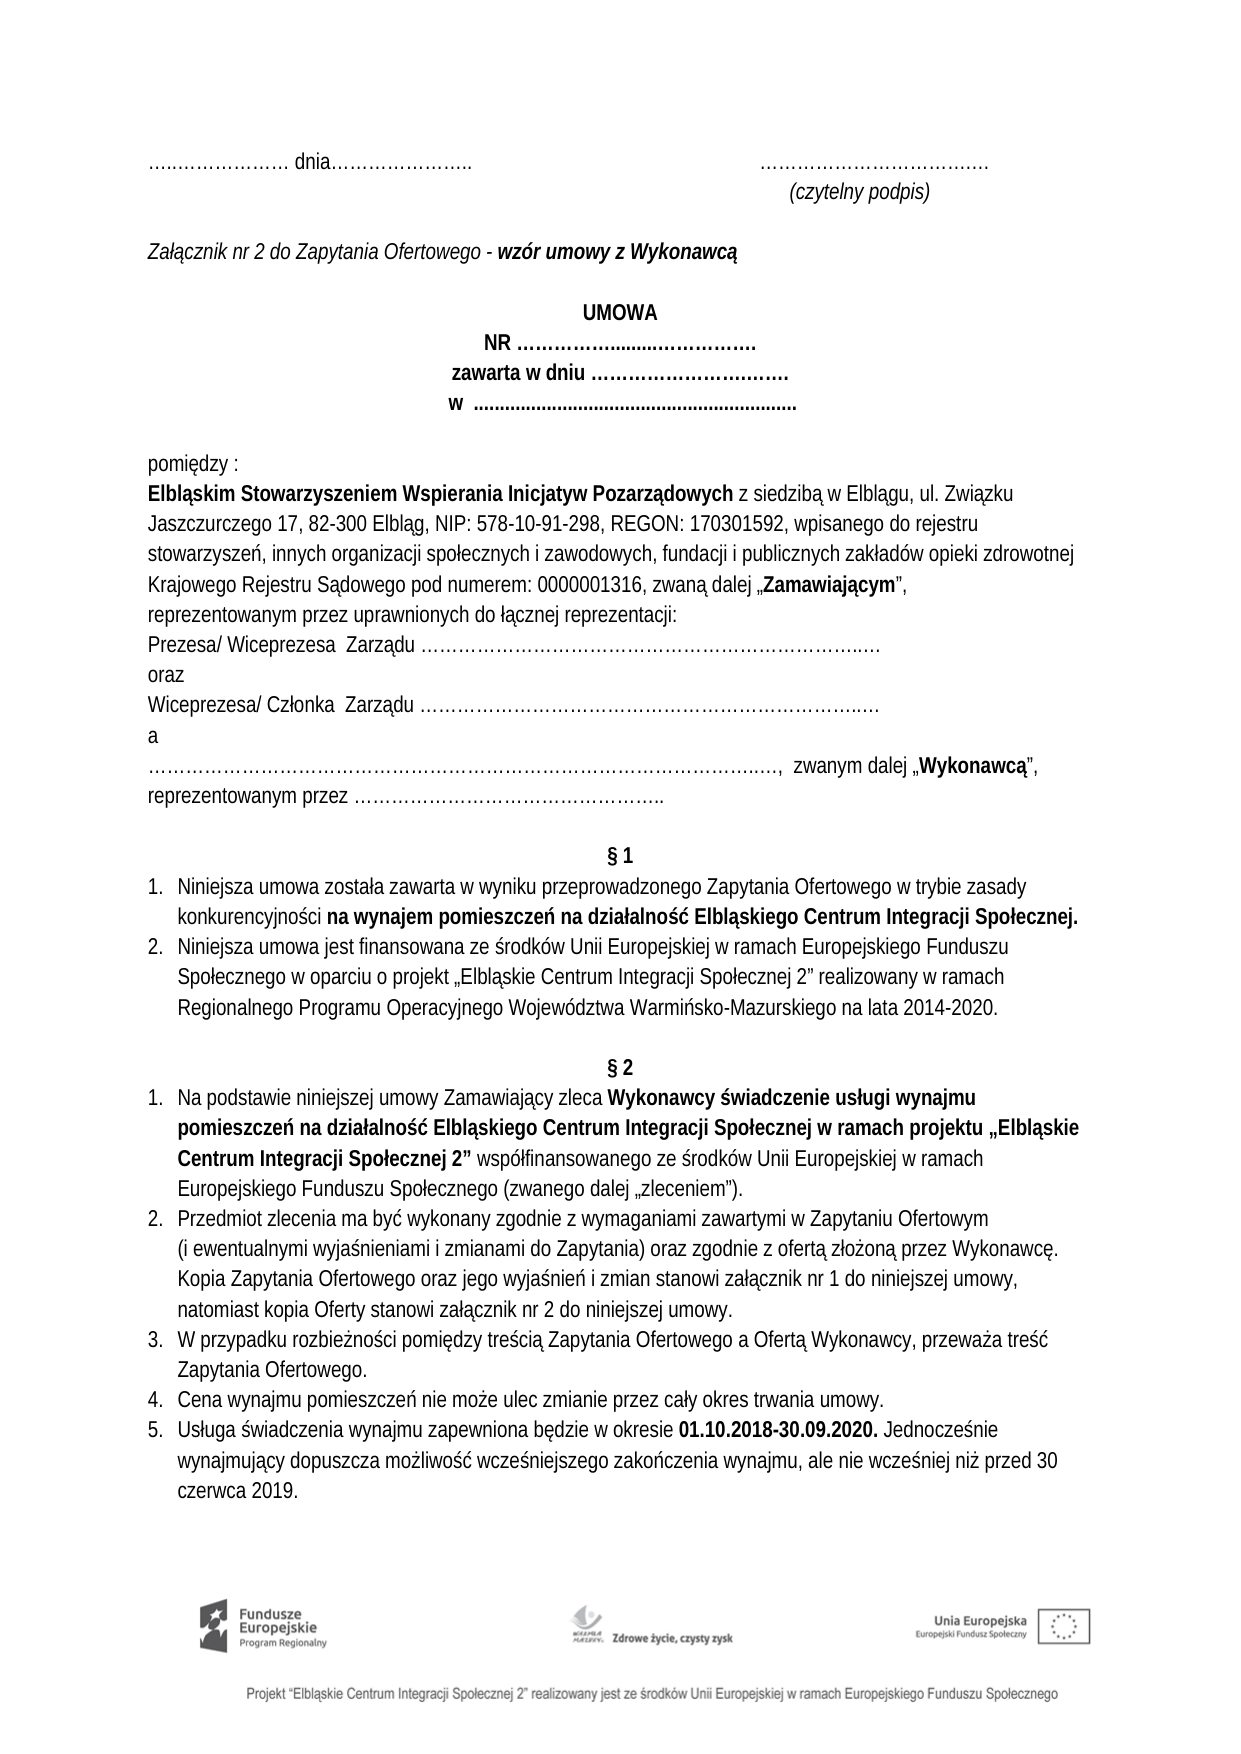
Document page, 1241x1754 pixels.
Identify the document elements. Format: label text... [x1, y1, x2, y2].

list Na podstawie niniejszej umowy Zamawiający zleca Wykonawcy świadczenie usługi wynajmu pomieszczeń na działalność Elbląskiego Centrum Integracji Społecznej w ramach projektu „Elbląskie Centrum Integracji Społecznej 2” współfinansowanego ze środków Unii Europejskiej w ramach Europejskiego Funduszu Społecznego (zwanego dalej „zleceniem”). [148, 1084, 1093, 1201]
text Prezesa/ Wiceprezesa Zarządu ……………………………………………………………..… [148, 631, 1093, 657]
text pomiędzy : [148, 450, 1093, 476]
text 1 [148, 842, 1093, 869]
text ……………………………………………………………………………………..…, zwanym dalej „Wykonawcą”, [148, 752, 1093, 778]
text a [148, 722, 1093, 748]
text (czytelny podpis) [148, 178, 1093, 204]
text § 2 [148, 1054, 1093, 1080]
text zawarta w dniu …………………….……. [148, 359, 1093, 386]
text oraz [148, 661, 1093, 688]
text NR …………….........……………. [148, 329, 1093, 355]
text …..……………… dnia………………….. …………………………….… [148, 148, 1093, 174]
list W przypadku rozbieżności pomiędzy treścią Zapytania Ofertowego a Ofertą Wykonawcy, przeważa treść Zapytania Ofertowego. [148, 1326, 1093, 1382]
text reprezentowanym przez uprawnionych do łącznej reprezentacji: [148, 601, 1093, 627]
text w .............................................................. [148, 389, 1093, 416]
list Usługa świadczenia wynajmu zapewniona będzie w okresie 01.10.2018-30.09.2020. Jednocześnie wynajmujący dopuszcza możliwość wcześniejszego zakończenia wynajmu, ale nie wcześniej niż przed 30 czerwca 2019. [148, 1416, 1093, 1503]
text Elbląskim Stowarzyszeniem Wspierania Inicjatyw Pozarządowych z siedzibą w Elblągu, ul. Związku Jaszczurczego 17, 82-300 Elbląg, NIP: 578-10-91-298, REGON: 170301592, wpisanego do rejestru stowarzyszeń, innych organizacji społecznych i zawodowych, fundacji i publicznych zakładów opieki zdrowotnej Krajowego Rejestru Sądowego pod numerem: 0000001316, zwaną dalej „Zamawiającym”, [148, 480, 1093, 597]
text Wiceprezesa/ Członka Zarządu ……………………………………………………………..… [148, 691, 1093, 718]
picture [147, 1555, 1155, 1723]
text UMOWA [148, 299, 1093, 325]
list Cena wynajmu pomieszczeń nie może ulec zmianie przez cały okres trwania umowy. [148, 1386, 1093, 1413]
text Załącznik nr 2 do Zapytania Ofertowego - wzór umowy z Wykonawcą [148, 238, 1093, 265]
list Niniejsza umowa została zawarta w wyniku przeprowadzonego Zapytania Ofertowego w trybie zasady konkurencyjności na wynajem pomieszczeń na działalność Elbląskiego Centrum Integracji Społecznej. [148, 873, 1093, 929]
text reprezentowanym przez ………………………………………….. [148, 782, 1093, 808]
list Niniejsza umowa jest finansowana ze środków Unii Europejskiej w ramach Europejskiego Funduszu Społecznego w oparciu o projekt „Elbląskie Centrum Integracji Społecznej 2” realizowany w ramach Regionalnego Programu Operacyjnego Województwa Warmińsko-Mazurskiego na lata 2014-2020. [148, 933, 1093, 1020]
list Przedmiot zlecenia ma być wykonany zgodnie z wymaganiami zawartymi w Zapytaniu Ofertowym (i ewentualnymi wyjaśnieniami i zmianami do Zapytania) oraz zgodnie z ofertą złożoną przez Wykonawcę. Kopia Zapytania Ofertowego oraz jego wyjaśnień i zmian stanowi załącznik nr 1 do niniejszej umowy, natomiast kopia Oferty stanowi załącznik nr 2 do niniejszej umowy. [148, 1205, 1093, 1322]
